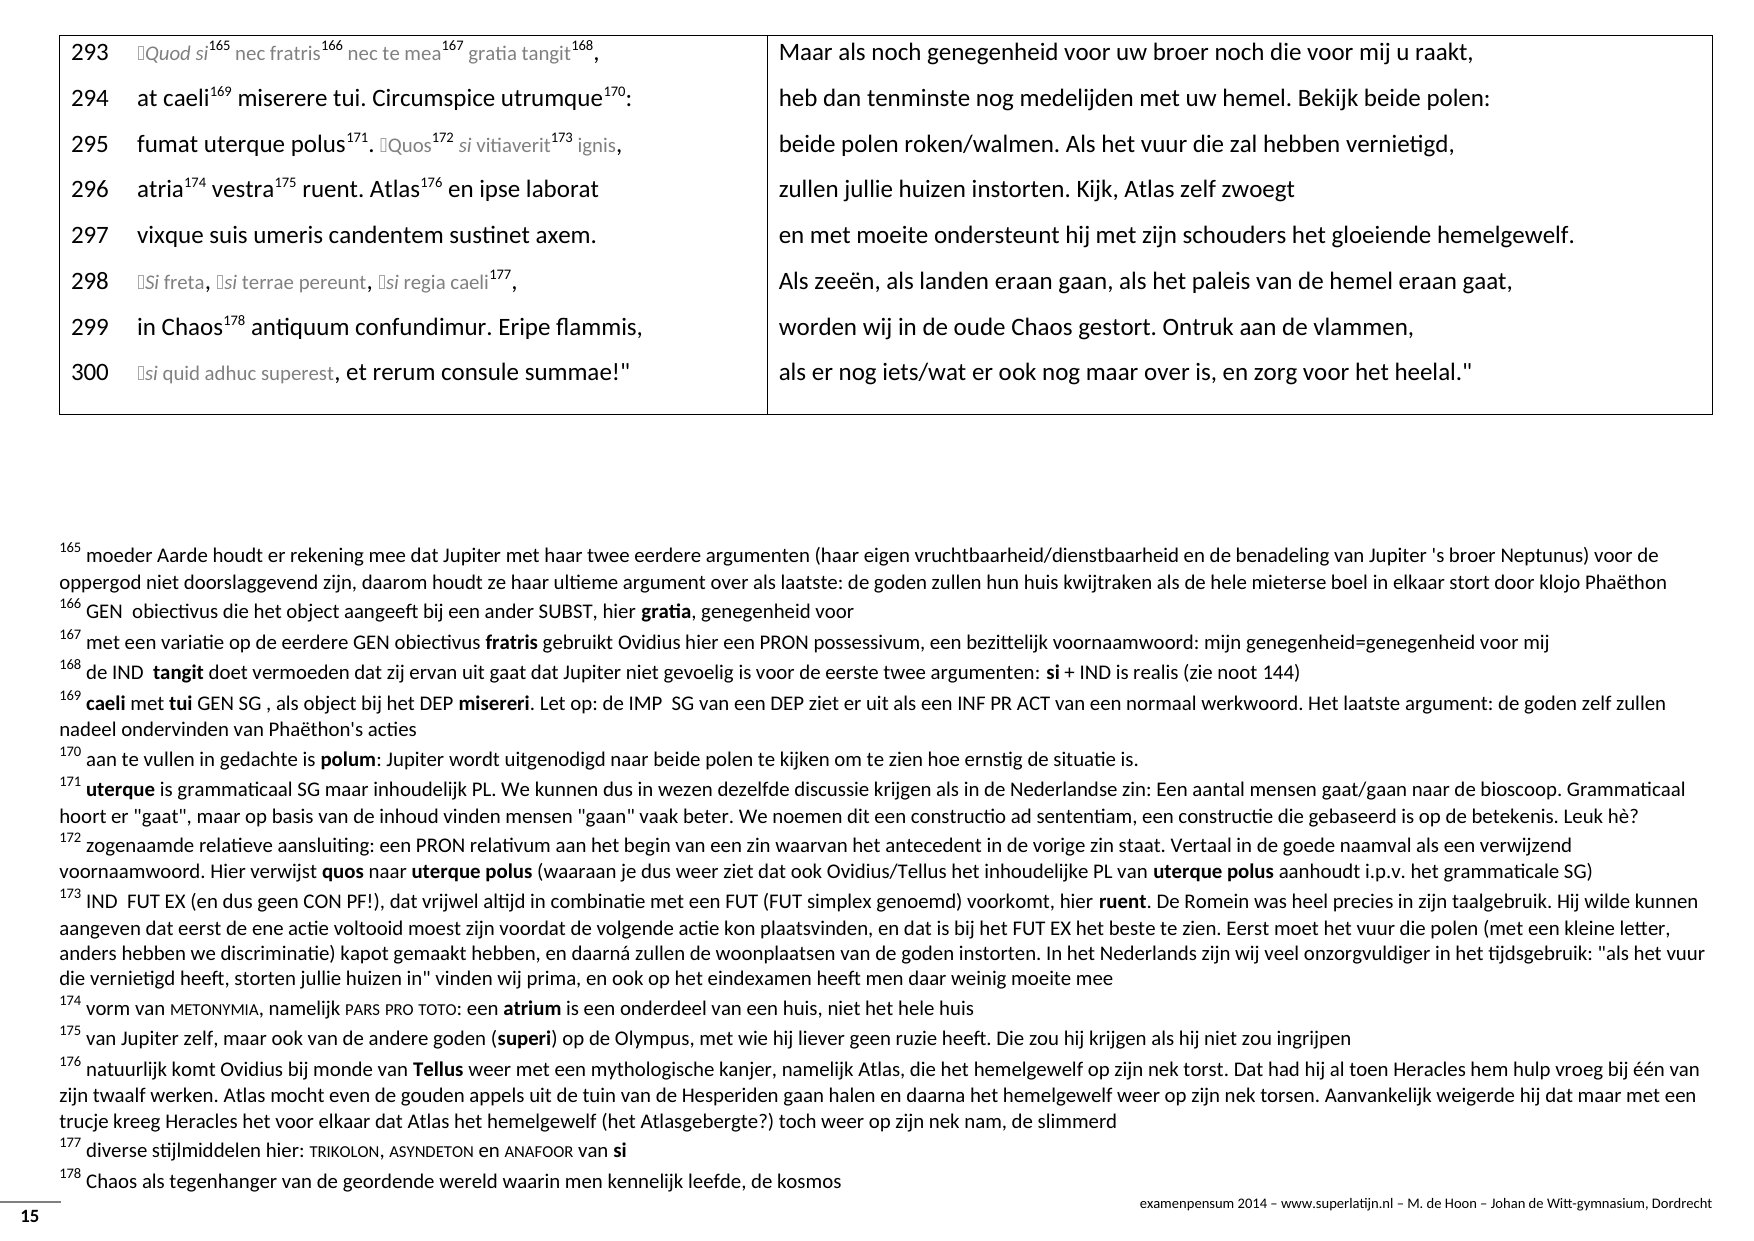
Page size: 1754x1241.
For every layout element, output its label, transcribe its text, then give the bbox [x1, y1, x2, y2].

table_cell 293 Quod si nec fratris nec te mea gratia tangit, 294 at caeli miserere tui. Circumspice utrumque: 295 fumat uterque polus. Quos si vitiaverit ignis, 296 atria vestra ruent. Atlas en ipse laborat 297 vixque suis umeris candentem sustinet axem. 298 Si freta, si terrae pereunt, si regia caeli, 299 in Chaos antiquum confundimur. Eripe flammis, 300 si quid adhuc superest, et rerum consule summae!" [60, 36, 767, 414]
table_cell Maar als noch genegenheid voor uw broer noch die voor mij u raakt, heb dan tenminste nog medelijden met uw hemel. Bekijk beide polen: beide polen roken/walmen. Als het vuur die zal hebben vernietigd, zullen jullie huizen instorten. Kijk, Atlas zelf zwoegt en met moeite ondersteunt hij met zijn schouders het gloeiende hemelgewelf. Als zeeën, als landen eraan gaan, als het paleis van de hemel eraan gaat, worden wij in de oude Chaos gestort. Ontruk aan de vlammen, als er nog iets/wat er ook nog maar over is, en zorg voor het heelal." [768, 36, 1712, 414]
